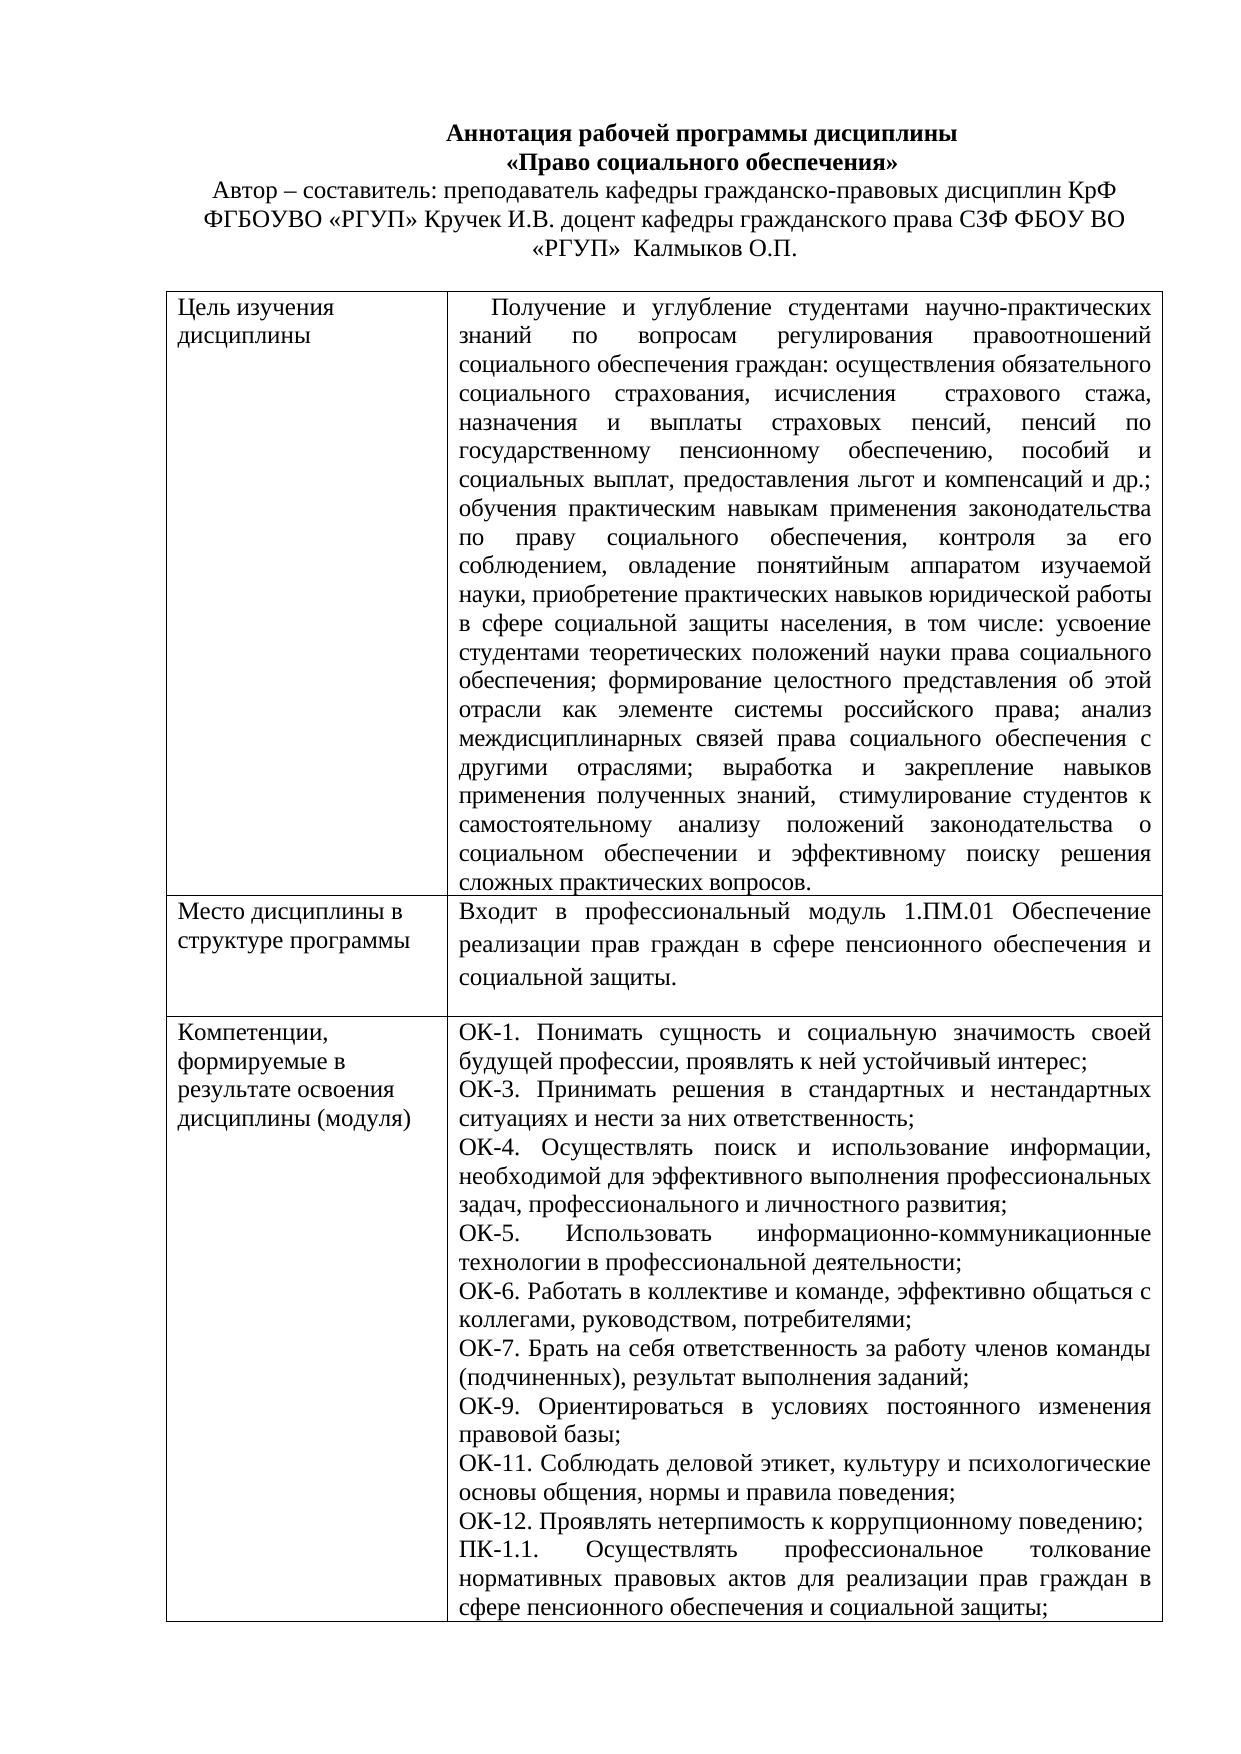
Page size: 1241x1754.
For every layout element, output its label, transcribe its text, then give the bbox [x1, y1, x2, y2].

table_header Цель изучения дисциплины [167, 292, 447, 895]
text «Право социального обеспечения» [177, 147, 1152, 176]
table_cell Входит в профессиональный модуль 1.ПМ.01 Обеспечение реализации прав граждан в сфере пенсионного обеспечения и социальной защиты. [448, 896, 1162, 1016]
table_cell Место дисциплины в структуре программы [167, 896, 447, 1016]
text Аннотация рабочей программы дисциплины [177, 118, 1152, 147]
text Автор – составитель: преподаватель кафедры гражданско-правовых дисциплин КрФ ФГБОУВО «РГУП» Кручек И.В. доцент кафедры гражданского права СЗФ ФБОУ ВО «РГУП» Калмыков О.П. [177, 176, 1152, 262]
table_header Получение и углубление студентами научно-практических знаний по вопросам регулирования правоотношений социального обеспечения граждан: осуществления обязательного социального страхования, исчисления страхового стажа, назначения и выплаты страховых пенсий, пенсий по государственному пенсионному обеспечению, пособий и социальных выплат, предоставления льгот и компенсаций и др.; обучения практическим навыкам применения законодательства по праву социального обеспечения, контроля за его соблюдением, овладение понятийным аппаратом изучаемой науки, приобретение практических навыков юридической работы в сфере социальной защиты населения, в том числе: усвоение студентами теоретических положений науки права социального обеспечения; формирование целостного представления об этой отрасли как элементе системы российского права; анализ междисциплинарных связей права социального обеспечения с другими отраслями; выработка и закрепление навыков применения полученных знаний, стимулирование студентов к самостоятельному анализу положений законодательства о социальном обеспечении и эффективному поиску решения сложных практических вопросов. [448, 292, 1162, 895]
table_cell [167, 1017, 447, 1621]
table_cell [448, 1017, 1162, 1621]
